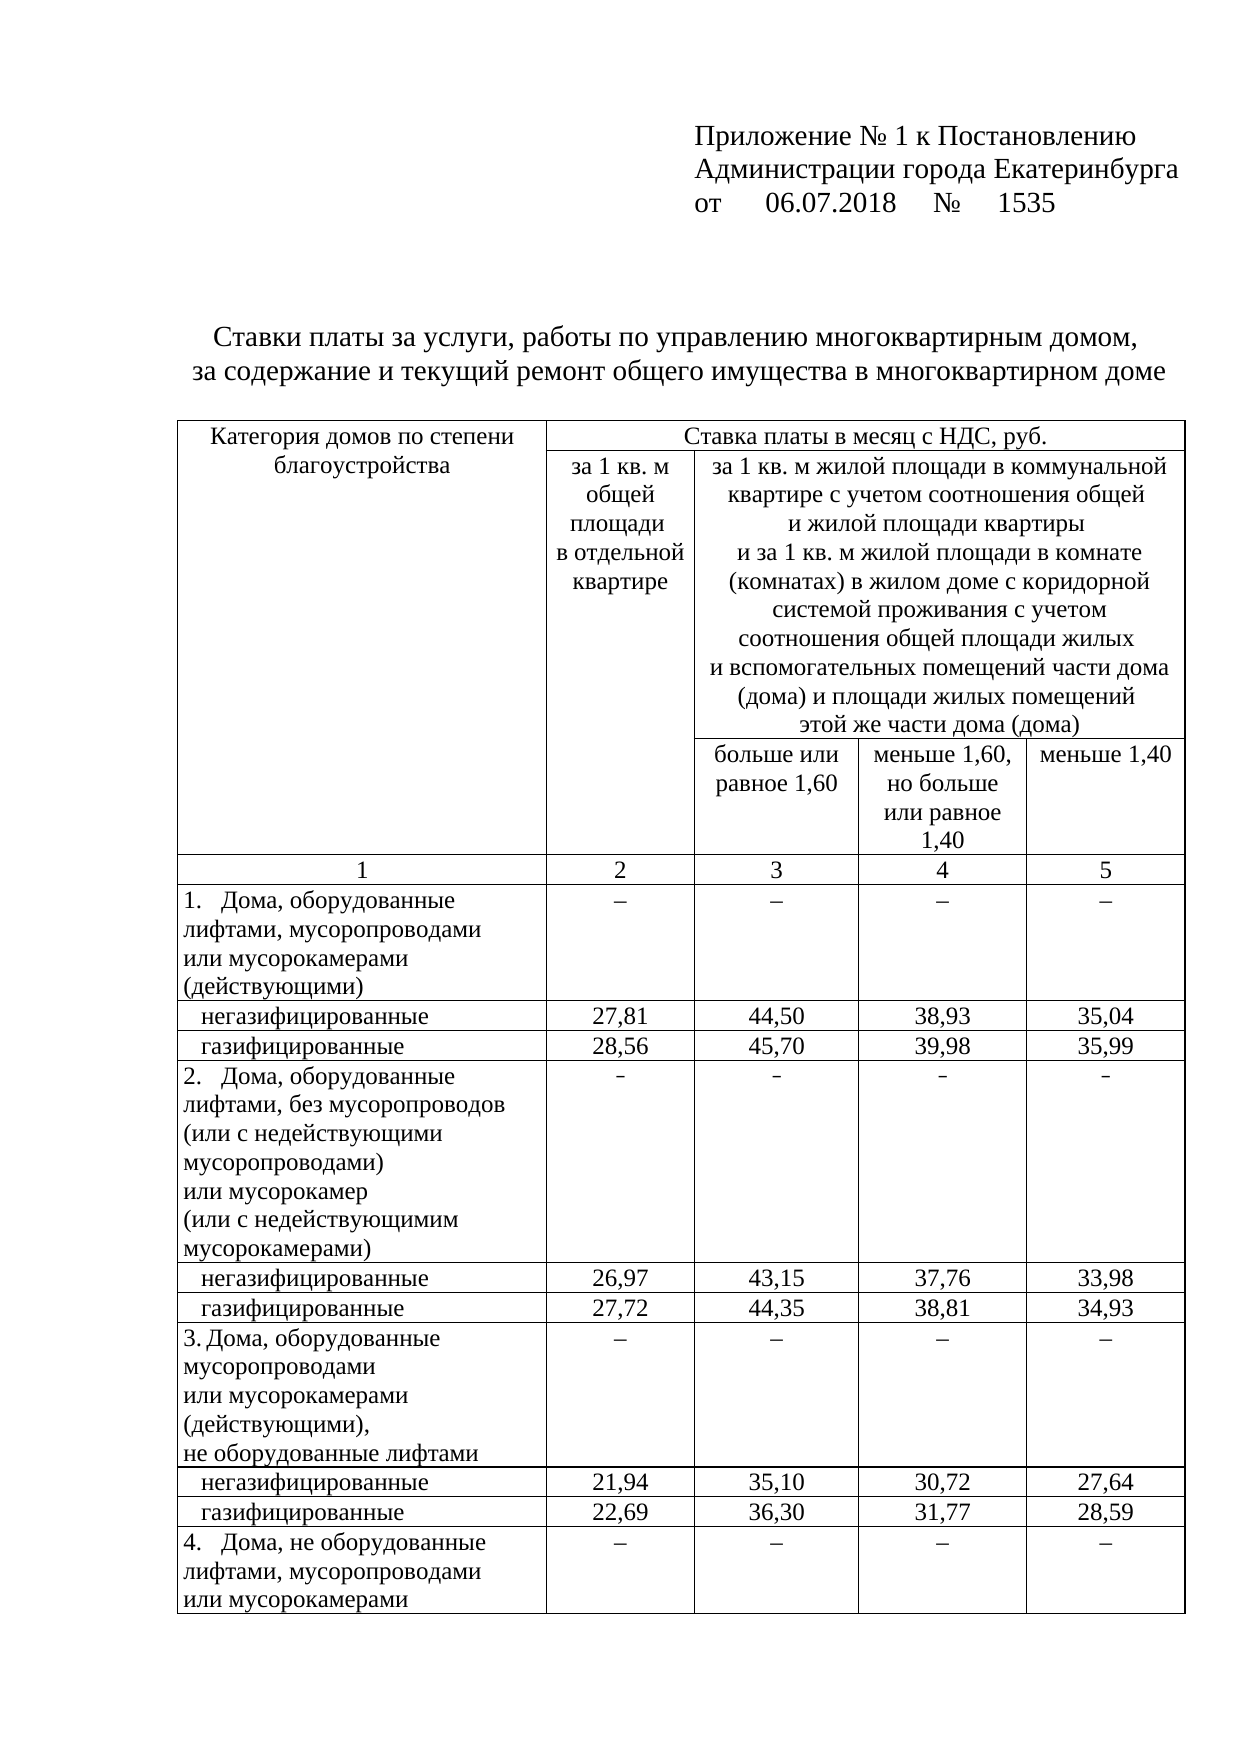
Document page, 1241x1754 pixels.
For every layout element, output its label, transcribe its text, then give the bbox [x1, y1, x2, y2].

table_cell 28,56 [547, 1031, 694, 1060]
table_cell за 1 кв. м общей площади в отдельной квартире [547, 451, 694, 854]
table_cell 33,98 [1027, 1263, 1184, 1292]
table_cell – [859, 885, 1026, 1000]
table_cell – [1027, 1527, 1184, 1613]
table_cell 3 [695, 855, 858, 884]
table_cell – [1027, 1323, 1184, 1466]
table_cell 2 [547, 855, 694, 884]
table_cell 35,04 [1027, 1001, 1184, 1030]
table_cell 22,69 [547, 1497, 694, 1526]
table_cell Дома, оборудованные лифтами, без мусоропроводов (или с недействующими мусоропроводами) или мусорокамер (или с недействующимим мусорокамерами) [178, 1061, 546, 1262]
table_cell 27,64 [1027, 1468, 1184, 1496]
table_cell 27,72 [547, 1293, 694, 1322]
table_cell 21,94 [547, 1468, 694, 1496]
table_cell – [547, 885, 694, 1000]
table_cell – [695, 885, 858, 1000]
table_cell Дома, оборудованные мусоропроводами или мусорокамерами (действующими), не оборудованные лифтами [178, 1323, 546, 1466]
table_cell негазифицированные [178, 1468, 546, 1496]
table_cell – [695, 1323, 858, 1466]
table_cell 31,77 [859, 1497, 1026, 1526]
table_cell 30,72 [859, 1468, 1026, 1496]
table_cell 39,98 [859, 1031, 1026, 1060]
table_cell 37,76 [859, 1263, 1026, 1292]
table_cell 35,10 [695, 1468, 858, 1496]
table_cell Дома, оборудованные лифтами, мусоропроводами или мусорокамерами (действующими) [178, 885, 546, 1000]
table_header Категория домов по степени благоустройства [178, 421, 546, 854]
table_cell 34,93 [1027, 1293, 1184, 1322]
table_cell – [859, 1527, 1026, 1613]
text Ставки платы за услуги, работы по управлению многоквартирным домом, за содержание и текущий ремонт общего имущества в многоквартирном доме [177, 319, 1181, 386]
table_cell 43,15 [695, 1263, 858, 1292]
table_cell больше или равное 1,60 [695, 739, 858, 854]
table_cell – [695, 1061, 858, 1262]
table_cell – [859, 1323, 1026, 1466]
table_cell меньше 1,40 [1027, 739, 1184, 854]
table_cell 44,35 [695, 1293, 858, 1322]
table_cell газифицированные [178, 1497, 546, 1526]
table_cell 5 [1027, 855, 1184, 884]
table_cell Дома, не оборудованные лифтами, мусоропроводами или мусорокамерами [178, 1527, 546, 1613]
text Приложение № 1 к Постановлению Администрации города Екатеринбурга [694, 118, 1181, 185]
table_cell – [859, 1061, 1026, 1262]
table_cell 27,81 [547, 1001, 694, 1030]
table_cell 45,70 [695, 1031, 858, 1060]
table_cell негазифицированные [178, 1001, 546, 1030]
table_cell – [547, 1323, 694, 1466]
table_cell за 1 кв. м жилой площади в коммунальной квартире с учетом соотношения общей и жилой площади квартиры и за 1 кв. м жилой площади в комнате (комнатах) в жилом доме с коридорной системой проживания с учетом соотношения общей площади жилых и вспомогательных помещений части дома (дома) и площади жилых помещений этой же части дома (дома) [695, 451, 1184, 738]
table_cell – [547, 1527, 694, 1613]
table_cell газифицированные [178, 1293, 546, 1322]
table_cell 38,93 [859, 1001, 1026, 1030]
table_cell – [695, 1527, 858, 1613]
table_cell 36,30 [695, 1497, 858, 1526]
table_cell – [547, 1061, 694, 1262]
table_cell 26,97 [547, 1263, 694, 1292]
table_cell – [1027, 1061, 1184, 1262]
table_header Ставка платы в месяц с НДС, руб. [547, 421, 1184, 450]
table_cell меньше 1,60, но больше или равное 1,40 [859, 739, 1026, 854]
table_cell 38,81 [859, 1293, 1026, 1322]
table_cell 1 [178, 855, 546, 884]
table_cell 35,99 [1027, 1031, 1184, 1060]
table_cell 44,50 [695, 1001, 858, 1030]
text от 06.07.2018 № 1535 [694, 185, 1181, 219]
table_cell – [1027, 885, 1184, 1000]
table_cell газифицированные [178, 1031, 546, 1060]
table_cell негазифицированные [178, 1263, 546, 1292]
table_cell 4 [859, 855, 1026, 884]
table_cell 28,59 [1027, 1497, 1184, 1526]
